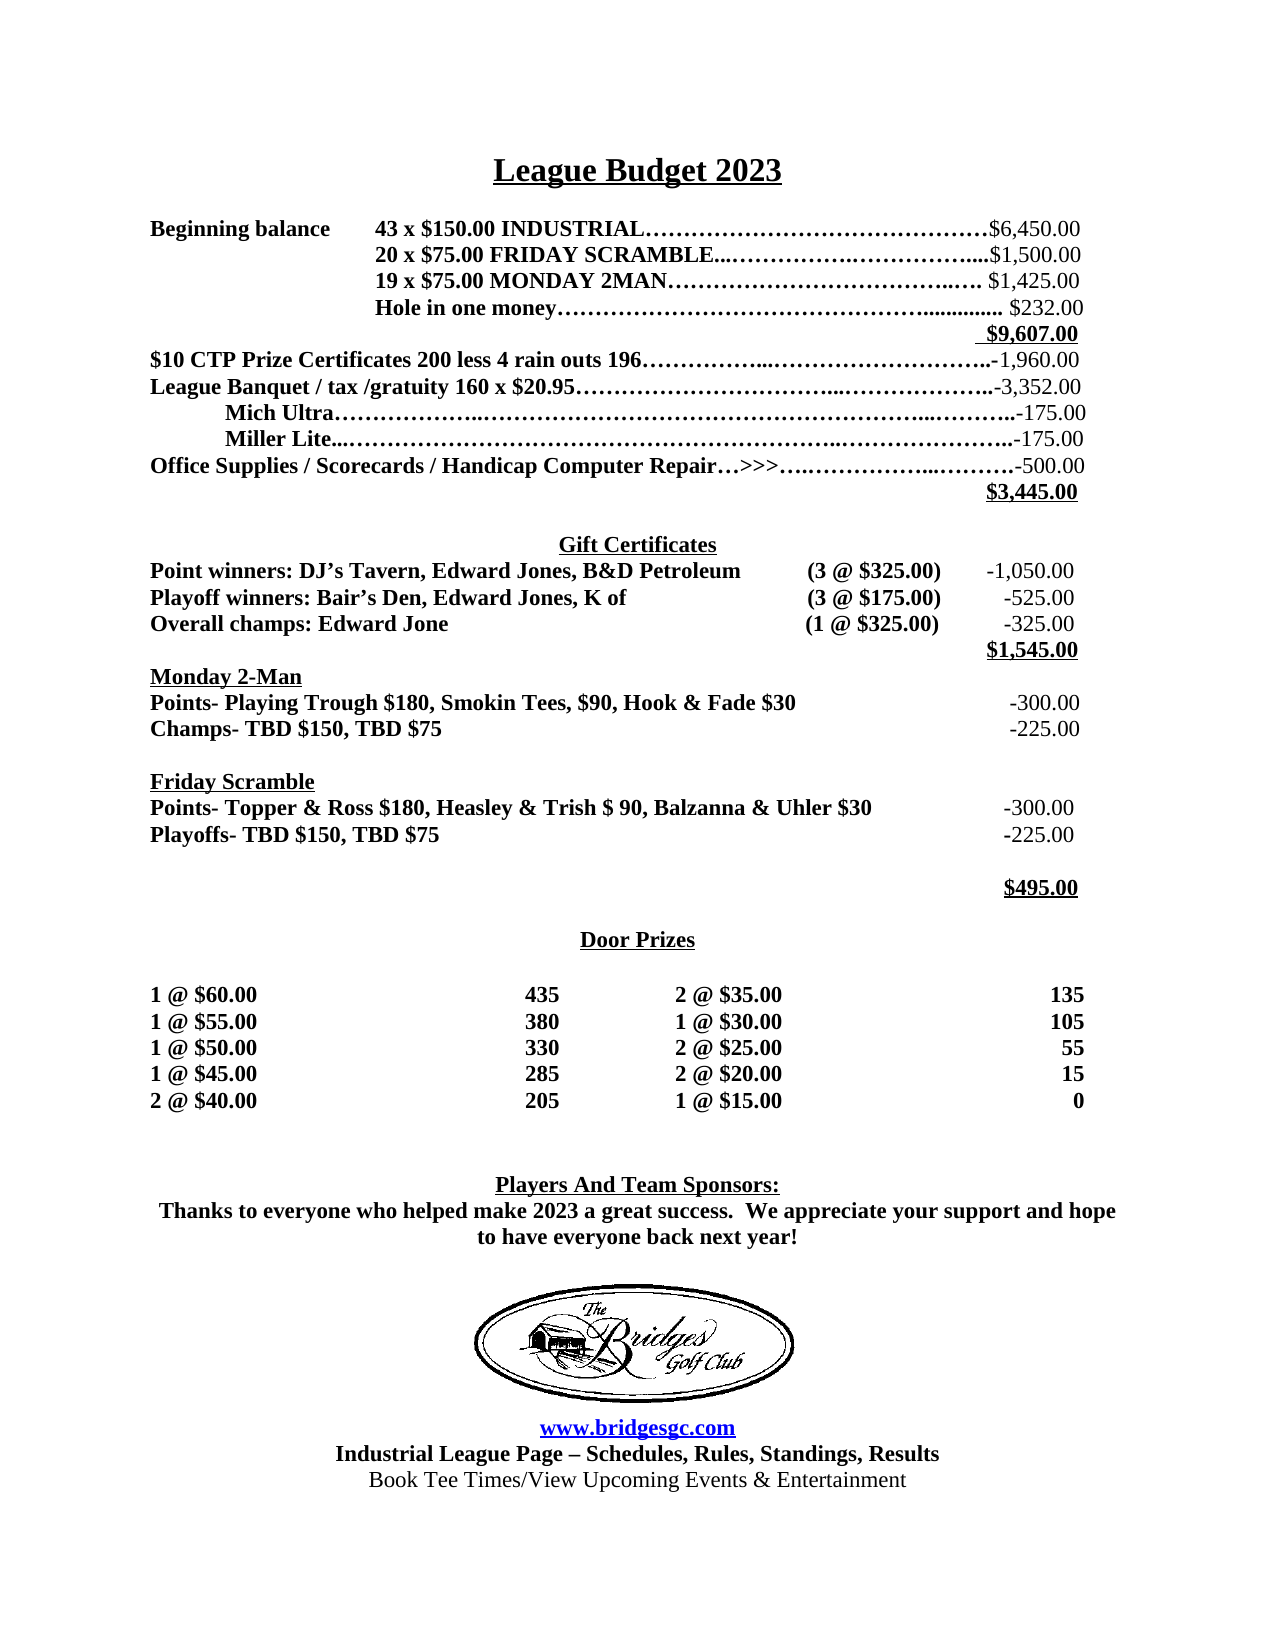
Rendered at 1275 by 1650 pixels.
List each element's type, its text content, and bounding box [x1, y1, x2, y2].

title Hole in one money………………………………………….............. $232.00 [300, 294, 1125, 320]
title www.bridgesgc.com [150, 1413, 1125, 1440]
text Playoff winners: Bair’s Den, Edward Jones, K of (3 @ $175.00) -525.00 [150, 584, 1125, 610]
text Points- Topper & Ross $180, Heasley & Trish $ 90, Balzanna & Uhler $30 -300.00 [150, 794, 1125, 821]
title Mich Ultra………………..…………………………………………………...………..-175.00 [150, 399, 1125, 426]
text $495.00 [150, 873, 1125, 900]
text Book Tee Times/View Upcoming Events & Entertainment [150, 1466, 1125, 1493]
text 1 @ $55.00 380 1 @ $30.00 105 [150, 1008, 1125, 1034]
subtitle $1,545.00 [150, 636, 1125, 663]
subtitle Overall champs: Edward Jone (1 @ $325.00) -325.00 [150, 610, 1125, 636]
title $10 CTP Prize Certificates 200 less 4 rain outs 196……………...………………………..-1,960.00 [150, 346, 1125, 373]
text Players And Team Sponsors: [150, 1171, 1125, 1197]
title $9,607.00 [900, 320, 1125, 346]
title Industrial League Page – Schedules, Rules, Standings, Results [150, 1440, 1125, 1466]
title League Banquet / tax /gratuity 160 x $20.95……………………………...………………..-3,352.00 [150, 373, 1125, 399]
subtitle Friday Scramble [150, 768, 1125, 794]
title 20 x $75.00 FRIDAY SCRAMBLE...…………….……………....$1,500.00 [300, 241, 1125, 267]
title Beginning balance 43 x $150.00 INDUSTRIAL………………………………………$6,450.00 [150, 215, 1125, 241]
title 19 x $75.00 MONDAY 2MAN………………………………..…. $1,425.00 [300, 267, 1125, 294]
text 1 @ $50.00 330 2 @ $25.00 55 [150, 1034, 1125, 1060]
text 1 @ $60.00 435 2 @ $35.00 135 [150, 981, 1125, 1008]
text Point winners: DJ’s Tavern, Edward Jones, B&D Petroleum (3 @ $325.00) -1,050.00 [150, 557, 1125, 584]
text 1 @ $45.00 285 2 @ $20.00 15 [150, 1060, 1125, 1087]
text 2 @ $40.00 205 1 @ $15.00 0 [150, 1087, 1125, 1113]
text Playoffs- TBD $150, TBD $75 -225.00 [150, 821, 1125, 847]
text Points- Playing Trough $180, Smokin Tees, $90, Hook & Fade $30 -300.00 [150, 689, 1125, 715]
picture [466, 1276, 809, 1414]
subtitle Gift Certificates [150, 531, 1125, 557]
text Champs- TBD $150, TBD $75 -225.00 [150, 715, 1125, 742]
subtitle Thanks to everyone who helped make 2023 a great success. We appreciate your support and hope to have everyone back next year! [150, 1197, 1125, 1250]
title $3,445.00 [150, 478, 1125, 504]
title Office Supplies / Scorecards / Handicap Computer Repair…>>>….……………...……….-500.00 [150, 452, 1125, 478]
title League Budget 2023 [150, 150, 1125, 188]
subtitle Monday 2-Man [150, 663, 1125, 689]
subtitle Door Prizes [150, 926, 1125, 953]
title Miller Lite...………………………………………………………..…………………..-175.00 [150, 426, 1125, 452]
